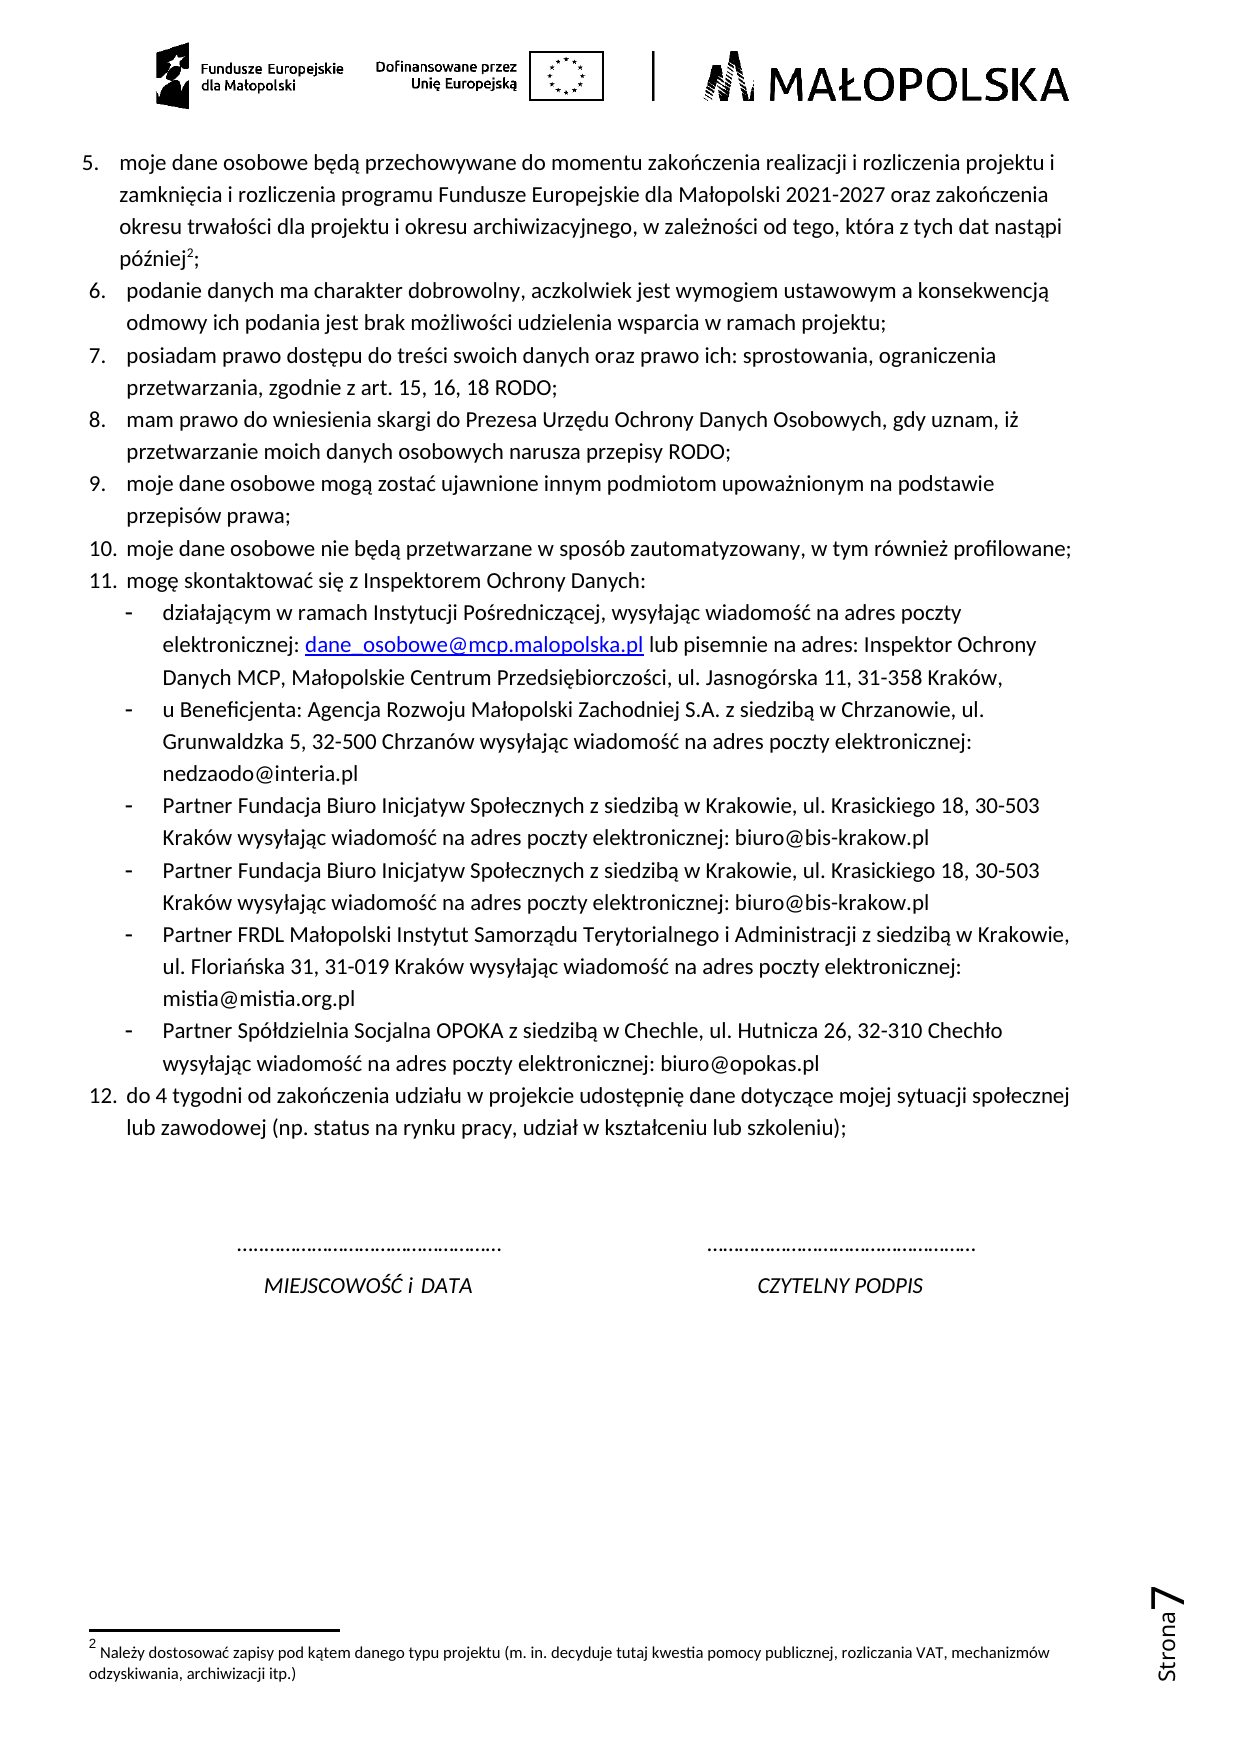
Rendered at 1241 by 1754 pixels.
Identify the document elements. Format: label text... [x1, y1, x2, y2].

list podanie danych ma charakter dobrowolny, aczkolwiek jest wymogiem ustawowym a konsekwencją odmowy ich podania jest brak możliwości udzielenia wsparcia w ramach projektu; [89, 276, 1091, 337]
table_cell CZYTELNY PODPIS [620, 1272, 1063, 1314]
list posiadam prawo dostępu do treści swoich danych oraz prawo ich: sprostowania, ograniczenia przetwarzania, zgodnie z art. 15, 16, 18 RODO; [89, 341, 1091, 401]
list Partner Fundacja Biuro Inicjatyw Społecznych z siedzibą w Krakowie, ul. Krasickiego 18, 30-503 Kraków wysyłając wiadomość na adres poczty elektronicznej: biuro@bis-krakow.pl [125, 856, 1091, 916]
table_header …..……………………………………… [118, 1229, 620, 1272]
list moje dane osobowe nie będą przetwarzane w sposób zautomatyzowany, w tym również profilowane; [89, 534, 1091, 562]
table_header …………………………………………… [620, 1229, 1063, 1272]
list Partner Fundacja Biuro Inicjatyw Społecznych z siedzibą w Krakowie, ul. Krasickiego 18, 30-503 Kraków wysyłając wiadomość na adres poczty elektronicznej: biuro@bis-krakow.pl [125, 791, 1091, 852]
list do 4 tygodni od zakończenia udziału w projekcie udostępnię dane dotyczące mojej sytuacji społecznej lub zawodowej (np. status na rynku pracy, udział w kształceniu lub szkoleniu); [89, 1081, 1091, 1141]
list u Beneficjenta: Agencja Rozwoju Małopolski Zachodniej S.A. z siedzibą w Chrzanowie, ul. Grunwaldzka 5, 32-500 Chrzanów wysyłając wiadomość na adres poczty elektronicznej: nedzaodo@interia.pl [125, 695, 1091, 787]
table_cell MIEJSCOWOŚĆ i DATA [118, 1272, 620, 1314]
list moje dane osobowe mogą zostać ujawnione innym podmiotom upoważnionym na podstawie przepisów prawa; [89, 469, 1091, 530]
picture [140, 25, 1085, 126]
list działającym w ramach Instytucji Pośredniczącej, wysyłając wiadomość na adres poczty elektronicznej: dane_osobowe@mcp.malopolska.pl lub pisemnie na adres: Inspektor Ochrony Danych MCP, Małopolskie Centrum Przedsiębiorczości, ul. Jasnogórska 11, 31-358 Kraków, [125, 598, 1091, 691]
list mogę skontaktować się z Inspektorem Ochrony Danych: [89, 566, 1091, 594]
list mam prawo do wniesienia skargi do Prezesa Urzędu Ochrony Danych Osobowych, gdy uznam, iż przetwarzanie moich danych osobowych narusza przepisy RODO; [89, 405, 1091, 465]
list Partner Spółdzielnia Socjalna OPOKA z siedzibą w Chechle, ul. Hutnicza 26, 32-310 Chechło wysyłając wiadomość na adres poczty elektronicznej: biuro@opokas.pl [125, 1017, 1091, 1077]
list Partner FRDL Małopolski Instytut Samorządu Terytorialnego i Administracji z siedzibą w Krakowie, ul. Floriańska 31, 31-019 Kraków wysyłając wiadomość na adres poczty elektronicznej: mistia@mistia.org.pl [125, 920, 1091, 1012]
list moje dane osobowe będą przechowywane do momentu zakończenia realizacji i rozliczenia projektu i zamknięcia i rozliczenia programu Fundusze Europejskie dla Małopolski 2021-2027 oraz zakończenia okresu trwałości dla projektu i okresu archiwizacyjnego, w zależności od tego, która z tych dat nastąpi później; [82, 148, 1091, 272]
